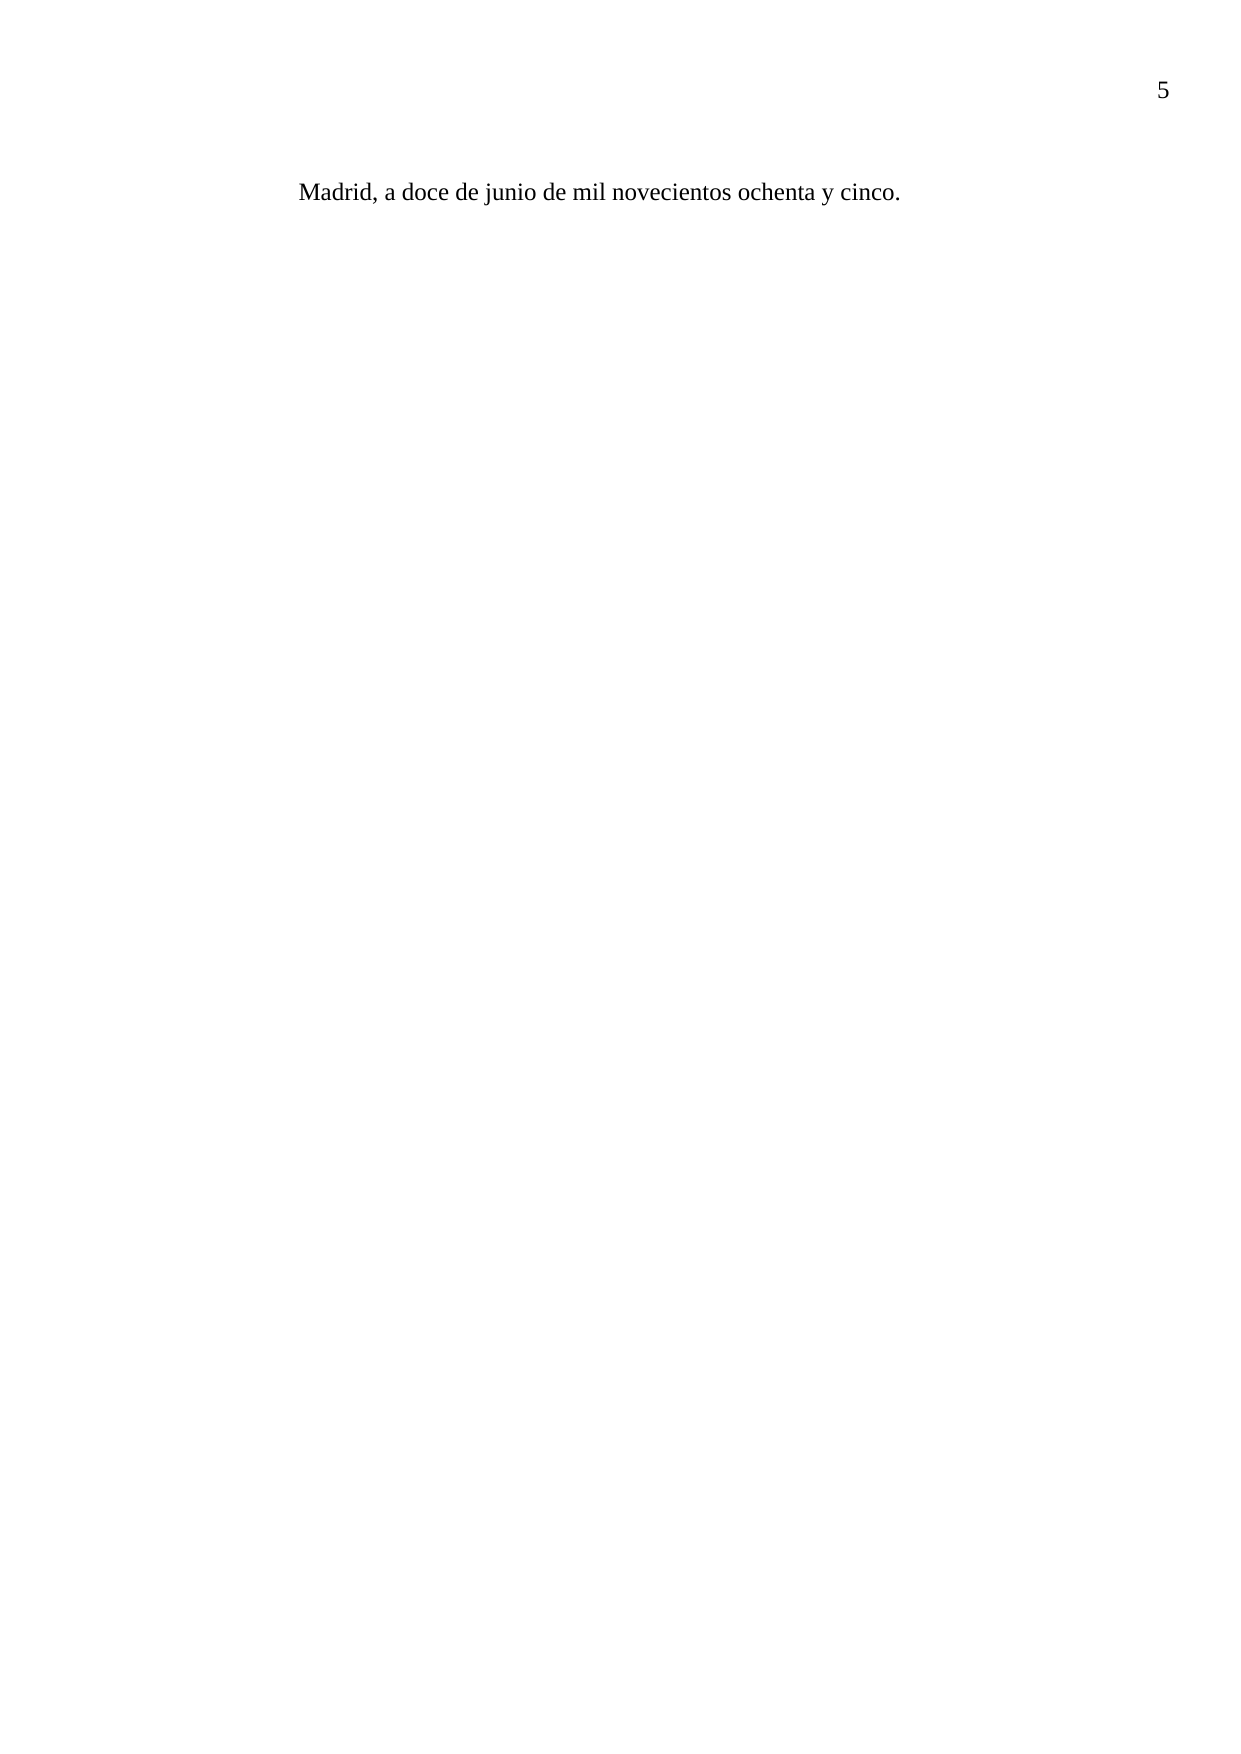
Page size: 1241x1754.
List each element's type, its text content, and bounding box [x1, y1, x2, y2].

text Madrid, a doce de junio de mil novecientos ochenta y cinco. [224, 177, 1169, 206]
